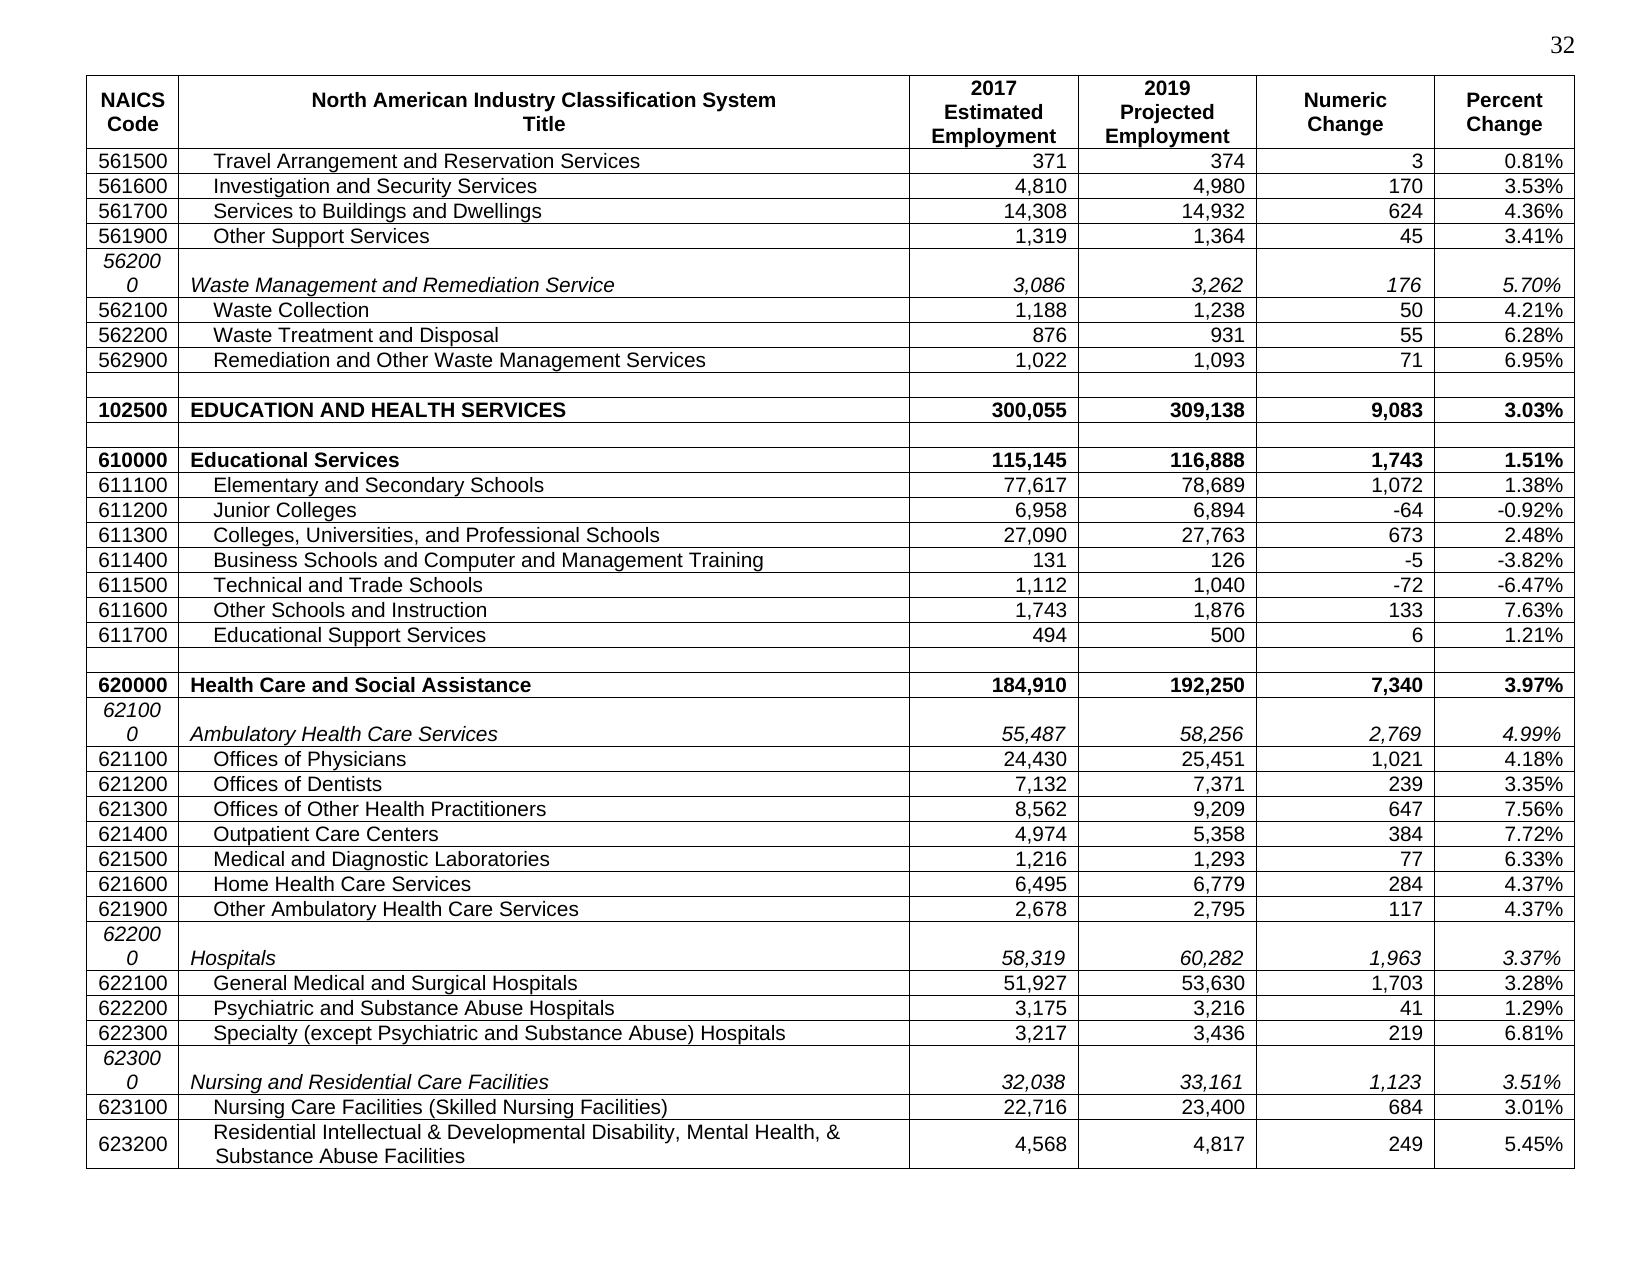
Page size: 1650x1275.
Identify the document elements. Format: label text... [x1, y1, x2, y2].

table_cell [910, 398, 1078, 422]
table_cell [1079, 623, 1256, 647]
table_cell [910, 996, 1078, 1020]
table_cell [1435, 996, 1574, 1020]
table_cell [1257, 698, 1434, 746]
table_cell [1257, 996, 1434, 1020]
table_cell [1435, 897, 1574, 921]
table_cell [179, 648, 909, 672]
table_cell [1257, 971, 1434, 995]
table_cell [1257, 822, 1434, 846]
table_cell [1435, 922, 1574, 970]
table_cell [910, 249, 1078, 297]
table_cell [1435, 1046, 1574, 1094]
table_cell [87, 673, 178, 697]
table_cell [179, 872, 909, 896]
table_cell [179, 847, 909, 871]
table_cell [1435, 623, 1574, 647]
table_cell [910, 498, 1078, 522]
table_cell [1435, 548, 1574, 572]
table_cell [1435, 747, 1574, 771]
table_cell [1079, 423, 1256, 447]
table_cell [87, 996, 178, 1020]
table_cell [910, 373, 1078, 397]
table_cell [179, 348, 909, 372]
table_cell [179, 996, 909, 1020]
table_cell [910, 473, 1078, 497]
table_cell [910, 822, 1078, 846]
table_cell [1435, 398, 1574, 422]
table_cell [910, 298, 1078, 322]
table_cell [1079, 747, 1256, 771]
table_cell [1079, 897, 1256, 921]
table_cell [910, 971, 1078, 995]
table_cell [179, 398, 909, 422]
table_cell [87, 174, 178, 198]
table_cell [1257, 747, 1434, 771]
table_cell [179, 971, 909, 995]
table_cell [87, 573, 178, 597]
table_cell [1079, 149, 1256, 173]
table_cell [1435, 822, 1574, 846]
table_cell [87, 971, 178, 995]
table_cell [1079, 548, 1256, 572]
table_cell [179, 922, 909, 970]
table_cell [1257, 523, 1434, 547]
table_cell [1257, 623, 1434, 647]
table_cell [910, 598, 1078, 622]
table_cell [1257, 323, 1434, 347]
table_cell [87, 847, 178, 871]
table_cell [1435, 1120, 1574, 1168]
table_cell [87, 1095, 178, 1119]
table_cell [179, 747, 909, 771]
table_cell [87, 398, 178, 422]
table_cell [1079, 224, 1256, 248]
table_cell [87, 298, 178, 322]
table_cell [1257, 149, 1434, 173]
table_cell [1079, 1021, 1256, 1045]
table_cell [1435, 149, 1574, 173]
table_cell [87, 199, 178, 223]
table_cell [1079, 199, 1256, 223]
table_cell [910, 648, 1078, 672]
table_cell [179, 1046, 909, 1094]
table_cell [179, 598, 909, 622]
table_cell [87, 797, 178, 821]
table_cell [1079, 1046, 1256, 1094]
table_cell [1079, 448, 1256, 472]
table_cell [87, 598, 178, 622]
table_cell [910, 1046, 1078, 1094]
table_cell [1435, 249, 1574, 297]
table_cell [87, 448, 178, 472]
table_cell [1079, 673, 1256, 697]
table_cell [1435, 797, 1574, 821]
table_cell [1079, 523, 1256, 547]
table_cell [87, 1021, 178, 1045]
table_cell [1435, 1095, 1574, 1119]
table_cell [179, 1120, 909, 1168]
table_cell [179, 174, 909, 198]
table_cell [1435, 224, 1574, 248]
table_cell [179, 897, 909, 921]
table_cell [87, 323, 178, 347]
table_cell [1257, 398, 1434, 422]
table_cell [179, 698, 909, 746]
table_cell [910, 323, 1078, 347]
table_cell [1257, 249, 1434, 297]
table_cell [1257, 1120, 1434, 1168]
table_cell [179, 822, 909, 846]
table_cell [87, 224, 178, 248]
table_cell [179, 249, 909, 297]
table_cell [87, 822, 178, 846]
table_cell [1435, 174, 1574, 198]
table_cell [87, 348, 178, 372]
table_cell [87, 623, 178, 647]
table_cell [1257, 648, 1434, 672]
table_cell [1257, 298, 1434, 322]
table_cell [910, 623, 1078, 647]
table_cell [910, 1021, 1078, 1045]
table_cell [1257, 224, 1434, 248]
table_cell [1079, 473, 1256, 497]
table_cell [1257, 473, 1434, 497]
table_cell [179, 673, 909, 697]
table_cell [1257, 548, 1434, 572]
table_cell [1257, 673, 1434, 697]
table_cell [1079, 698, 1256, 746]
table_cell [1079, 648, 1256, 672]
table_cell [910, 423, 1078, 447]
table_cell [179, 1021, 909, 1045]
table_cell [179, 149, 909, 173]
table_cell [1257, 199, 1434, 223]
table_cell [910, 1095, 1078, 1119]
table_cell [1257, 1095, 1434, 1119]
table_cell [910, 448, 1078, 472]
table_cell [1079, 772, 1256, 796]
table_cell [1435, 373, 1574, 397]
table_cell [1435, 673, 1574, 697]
table_header North American Industry Classification System Title [179, 76, 909, 148]
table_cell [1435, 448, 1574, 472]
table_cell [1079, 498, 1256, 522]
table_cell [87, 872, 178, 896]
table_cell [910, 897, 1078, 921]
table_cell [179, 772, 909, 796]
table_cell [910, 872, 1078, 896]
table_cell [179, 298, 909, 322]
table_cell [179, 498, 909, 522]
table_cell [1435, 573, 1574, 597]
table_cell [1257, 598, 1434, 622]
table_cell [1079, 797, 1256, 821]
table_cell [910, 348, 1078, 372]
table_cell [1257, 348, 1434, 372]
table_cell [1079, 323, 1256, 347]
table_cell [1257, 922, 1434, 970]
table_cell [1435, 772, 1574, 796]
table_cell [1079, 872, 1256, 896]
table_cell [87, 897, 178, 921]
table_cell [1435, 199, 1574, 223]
table_header Numeric Change [1257, 76, 1434, 148]
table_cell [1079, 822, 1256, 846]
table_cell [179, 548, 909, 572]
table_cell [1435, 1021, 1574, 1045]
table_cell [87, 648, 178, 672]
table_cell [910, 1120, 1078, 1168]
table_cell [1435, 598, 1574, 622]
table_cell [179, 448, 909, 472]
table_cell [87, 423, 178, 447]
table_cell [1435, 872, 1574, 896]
table_header 2019 Projected Employment [1079, 76, 1256, 148]
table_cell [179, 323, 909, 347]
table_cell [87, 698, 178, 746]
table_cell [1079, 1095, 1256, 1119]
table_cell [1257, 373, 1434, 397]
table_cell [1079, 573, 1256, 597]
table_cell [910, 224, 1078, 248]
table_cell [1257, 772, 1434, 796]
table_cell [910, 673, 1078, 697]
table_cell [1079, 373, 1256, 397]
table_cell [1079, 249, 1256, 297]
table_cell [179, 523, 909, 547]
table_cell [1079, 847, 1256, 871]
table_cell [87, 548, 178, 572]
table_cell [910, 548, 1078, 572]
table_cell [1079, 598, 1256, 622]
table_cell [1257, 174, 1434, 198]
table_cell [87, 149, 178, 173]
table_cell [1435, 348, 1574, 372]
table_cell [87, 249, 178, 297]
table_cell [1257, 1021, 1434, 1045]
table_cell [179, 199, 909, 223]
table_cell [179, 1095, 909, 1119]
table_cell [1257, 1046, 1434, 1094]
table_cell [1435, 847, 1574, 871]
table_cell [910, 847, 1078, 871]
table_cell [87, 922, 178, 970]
table_header NAICS Code [87, 76, 178, 148]
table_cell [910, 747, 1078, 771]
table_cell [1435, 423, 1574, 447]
table_header Percent Change [1435, 76, 1574, 148]
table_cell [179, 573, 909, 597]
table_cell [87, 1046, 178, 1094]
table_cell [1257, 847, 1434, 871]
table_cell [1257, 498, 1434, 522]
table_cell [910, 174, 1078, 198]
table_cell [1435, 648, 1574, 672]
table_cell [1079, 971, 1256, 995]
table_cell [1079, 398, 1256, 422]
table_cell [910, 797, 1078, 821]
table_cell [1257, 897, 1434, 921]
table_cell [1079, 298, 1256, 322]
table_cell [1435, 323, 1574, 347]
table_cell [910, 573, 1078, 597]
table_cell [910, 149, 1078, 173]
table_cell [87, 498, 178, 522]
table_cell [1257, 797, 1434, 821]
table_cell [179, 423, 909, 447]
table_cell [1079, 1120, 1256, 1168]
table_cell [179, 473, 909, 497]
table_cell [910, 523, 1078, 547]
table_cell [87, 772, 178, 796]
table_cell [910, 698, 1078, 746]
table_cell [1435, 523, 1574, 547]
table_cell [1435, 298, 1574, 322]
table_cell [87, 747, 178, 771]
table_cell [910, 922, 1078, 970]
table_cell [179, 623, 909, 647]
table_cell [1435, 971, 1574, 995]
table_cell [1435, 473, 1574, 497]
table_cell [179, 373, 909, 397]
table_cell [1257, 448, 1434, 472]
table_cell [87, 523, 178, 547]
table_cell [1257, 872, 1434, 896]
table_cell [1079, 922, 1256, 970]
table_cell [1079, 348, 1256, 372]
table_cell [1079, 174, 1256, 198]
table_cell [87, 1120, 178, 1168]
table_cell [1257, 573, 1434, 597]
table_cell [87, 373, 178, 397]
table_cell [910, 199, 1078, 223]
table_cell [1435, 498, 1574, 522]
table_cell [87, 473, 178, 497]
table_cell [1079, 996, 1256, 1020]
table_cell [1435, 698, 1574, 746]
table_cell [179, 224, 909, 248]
table_header 2017 Estimated Employment [910, 76, 1078, 148]
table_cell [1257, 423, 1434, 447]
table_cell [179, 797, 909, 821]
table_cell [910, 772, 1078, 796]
